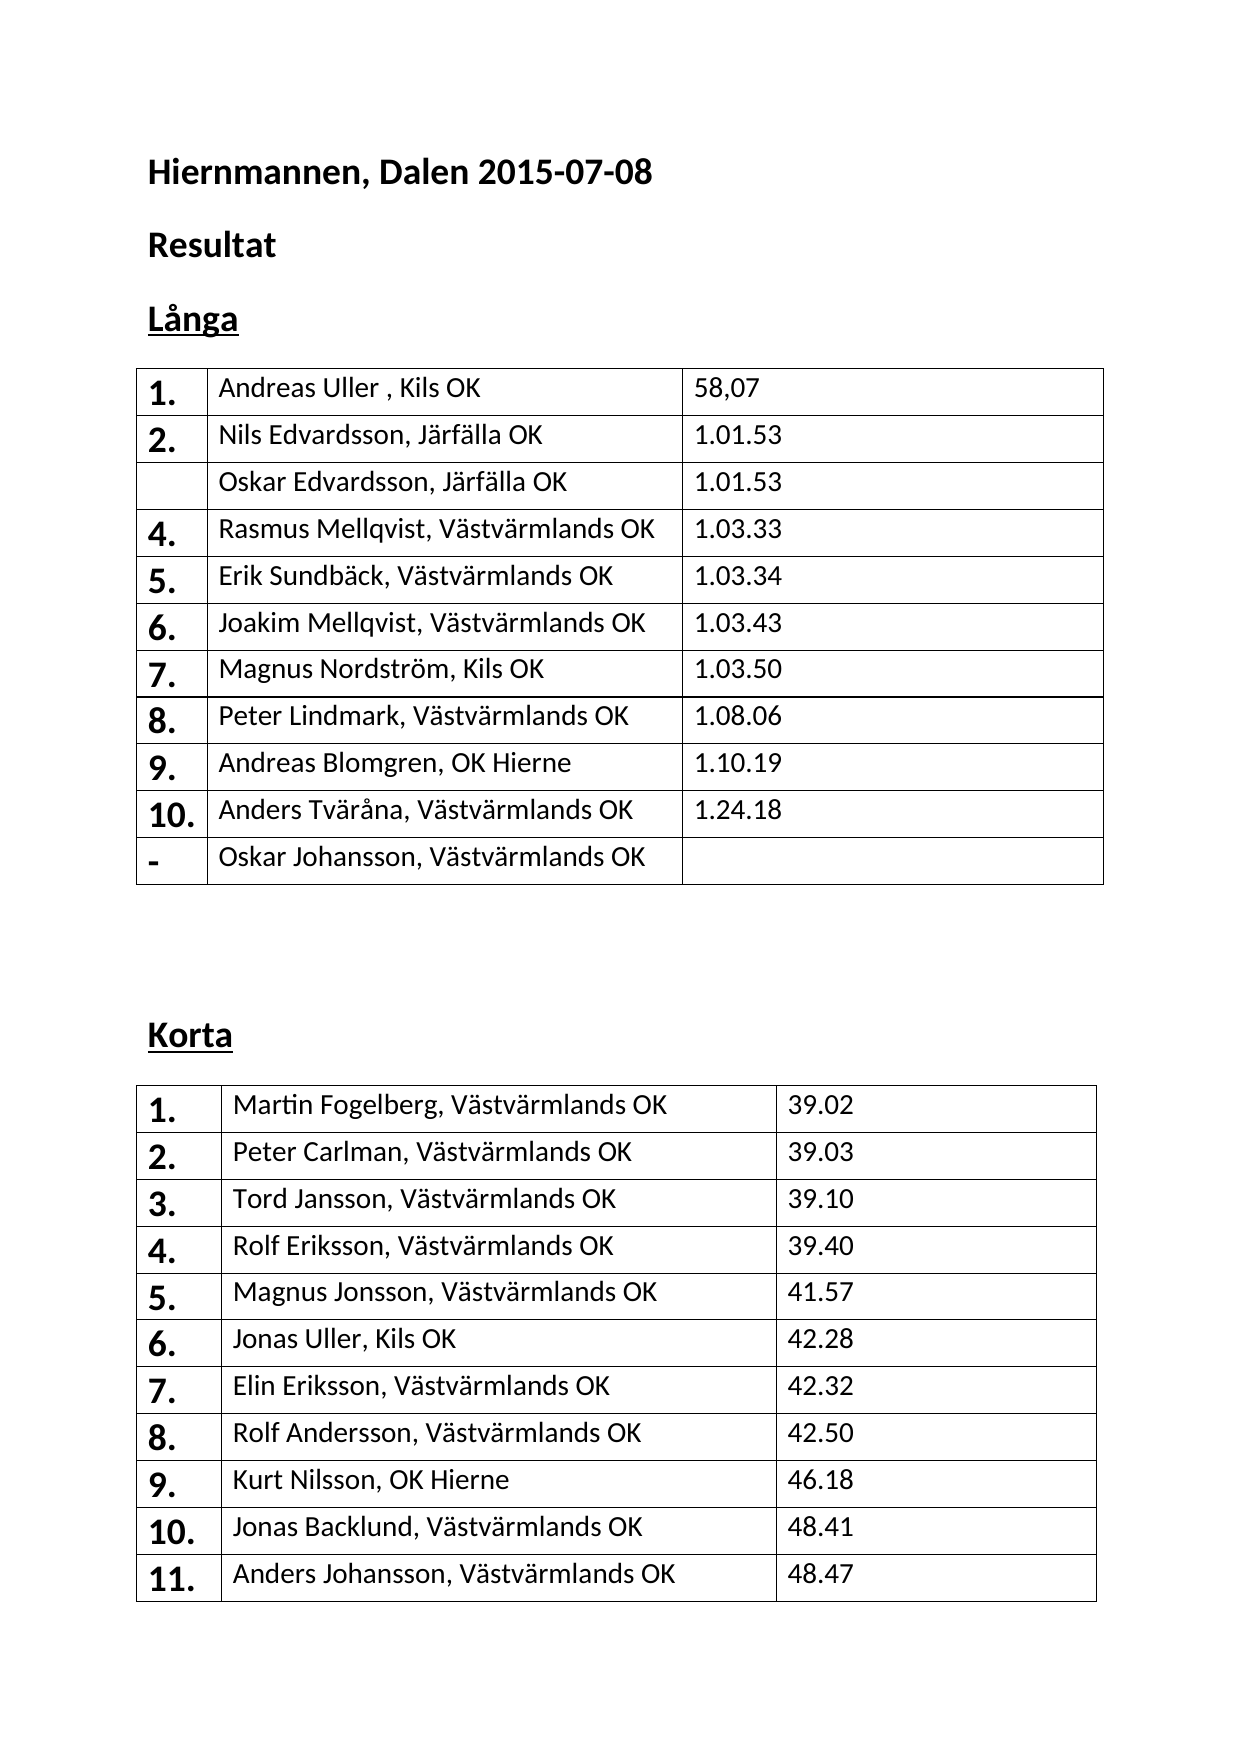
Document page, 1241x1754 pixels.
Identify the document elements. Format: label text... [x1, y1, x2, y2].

table_cell Magnus Jonsson, Västvärmlands OK [222, 1274, 776, 1319]
table_cell 6. [137, 1320, 221, 1366]
table_cell 2. [137, 1133, 221, 1179]
table_cell 8. [137, 1414, 221, 1460]
table_header 1. [137, 1086, 221, 1132]
table_header Andreas Uller , Kils OK [208, 369, 682, 415]
table_cell 2. [137, 416, 207, 462]
table_cell 9. [137, 744, 207, 790]
table_cell [137, 463, 207, 509]
table_cell 3. [137, 1180, 221, 1226]
table_cell Peter Carlman, Västvärmlands OK [222, 1133, 776, 1179]
table_cell 10. [137, 791, 207, 837]
table_cell Rolf Andersson, Västvärmlands OK [222, 1414, 776, 1460]
table_cell Anders Johansson, Västvärmlands OK [222, 1555, 776, 1601]
text Långa [148, 295, 1093, 341]
table_cell [683, 838, 1103, 884]
table_cell Rolf Eriksson, Västvärmlands OK [222, 1227, 776, 1272]
table_cell 4. [137, 510, 207, 556]
table_cell Tord Jansson, Västvärmlands OK [222, 1180, 776, 1226]
table_cell 1.03.50 [683, 651, 1103, 696]
table_cell 42.50 [777, 1414, 1096, 1460]
table_cell 7. [137, 1367, 221, 1413]
table_cell Jonas Backlund, Västvärmlands OK [222, 1508, 776, 1554]
table_cell Magnus Nordström, Kils OK [208, 651, 682, 696]
table_cell 1.01.53 [683, 416, 1103, 462]
table_cell 1.08.06 [683, 698, 1103, 743]
table_header 58,07 [683, 369, 1103, 415]
table_cell 6. [137, 604, 207, 649]
table_cell 9. [137, 1461, 221, 1507]
text Hiernmannen, Dalen 2015-07-08 [148, 148, 1093, 193]
table_cell Kurt Nilsson, OK Hierne [222, 1461, 776, 1507]
table_cell 39.40 [777, 1227, 1096, 1272]
table_header Martin Fogelberg, Västvärmlands OK [222, 1086, 776, 1132]
table_cell Anders Tväråna, Västvärmlands OK [208, 791, 682, 837]
table_cell 46.18 [777, 1461, 1096, 1507]
table_cell 11. [137, 1555, 221, 1601]
table_cell 1.03.43 [683, 604, 1103, 649]
table_cell Andreas Blomgren, OK Hierne [208, 744, 682, 790]
table_cell 48.41 [777, 1508, 1096, 1554]
table_cell 4. [137, 1227, 221, 1272]
table_cell 1.10.19 [683, 744, 1103, 790]
table_cell Oskar Edvardsson, Järfälla OK [208, 463, 682, 509]
table_cell 10. [137, 1508, 221, 1554]
table_cell 5. [137, 557, 207, 603]
table_cell 1.01.53 [683, 463, 1103, 509]
text Resultat [148, 221, 1093, 267]
table_cell 42.32 [777, 1367, 1096, 1413]
table_cell - [137, 838, 207, 884]
table_cell Elin Eriksson, Västvärmlands OK [222, 1367, 776, 1413]
table_cell 5. [137, 1274, 221, 1319]
table_cell 1.03.33 [683, 510, 1103, 556]
table_cell Oskar Johansson, Västvärmlands OK [208, 838, 682, 884]
table_cell 8. [137, 698, 207, 743]
table_cell 1.24.18 [683, 791, 1103, 837]
table_cell 42.28 [777, 1320, 1096, 1366]
table_cell Nils Edvardsson, Järfälla OK [208, 416, 682, 462]
table_header 39.02 [777, 1086, 1096, 1132]
text Korta [148, 1011, 1093, 1057]
table_cell 48.47 [777, 1555, 1096, 1601]
table_cell Peter Lindmark, Västvärmlands OK [208, 698, 682, 743]
table_cell 7. [137, 651, 207, 696]
table_cell 1.03.34 [683, 557, 1103, 603]
table_cell 41.57 [777, 1274, 1096, 1319]
table_cell 39.03 [777, 1133, 1096, 1179]
table_cell Joakim Mellqvist, Västvärmlands OK [208, 604, 682, 649]
table_cell Jonas Uller, Kils OK [222, 1320, 776, 1366]
table_cell Erik Sundbäck, Västvärmlands OK [208, 557, 682, 603]
table_header 1. [137, 369, 207, 415]
table_cell Rasmus Mellqvist, Västvärmlands OK [208, 510, 682, 556]
table_cell 39.10 [777, 1180, 1096, 1226]
